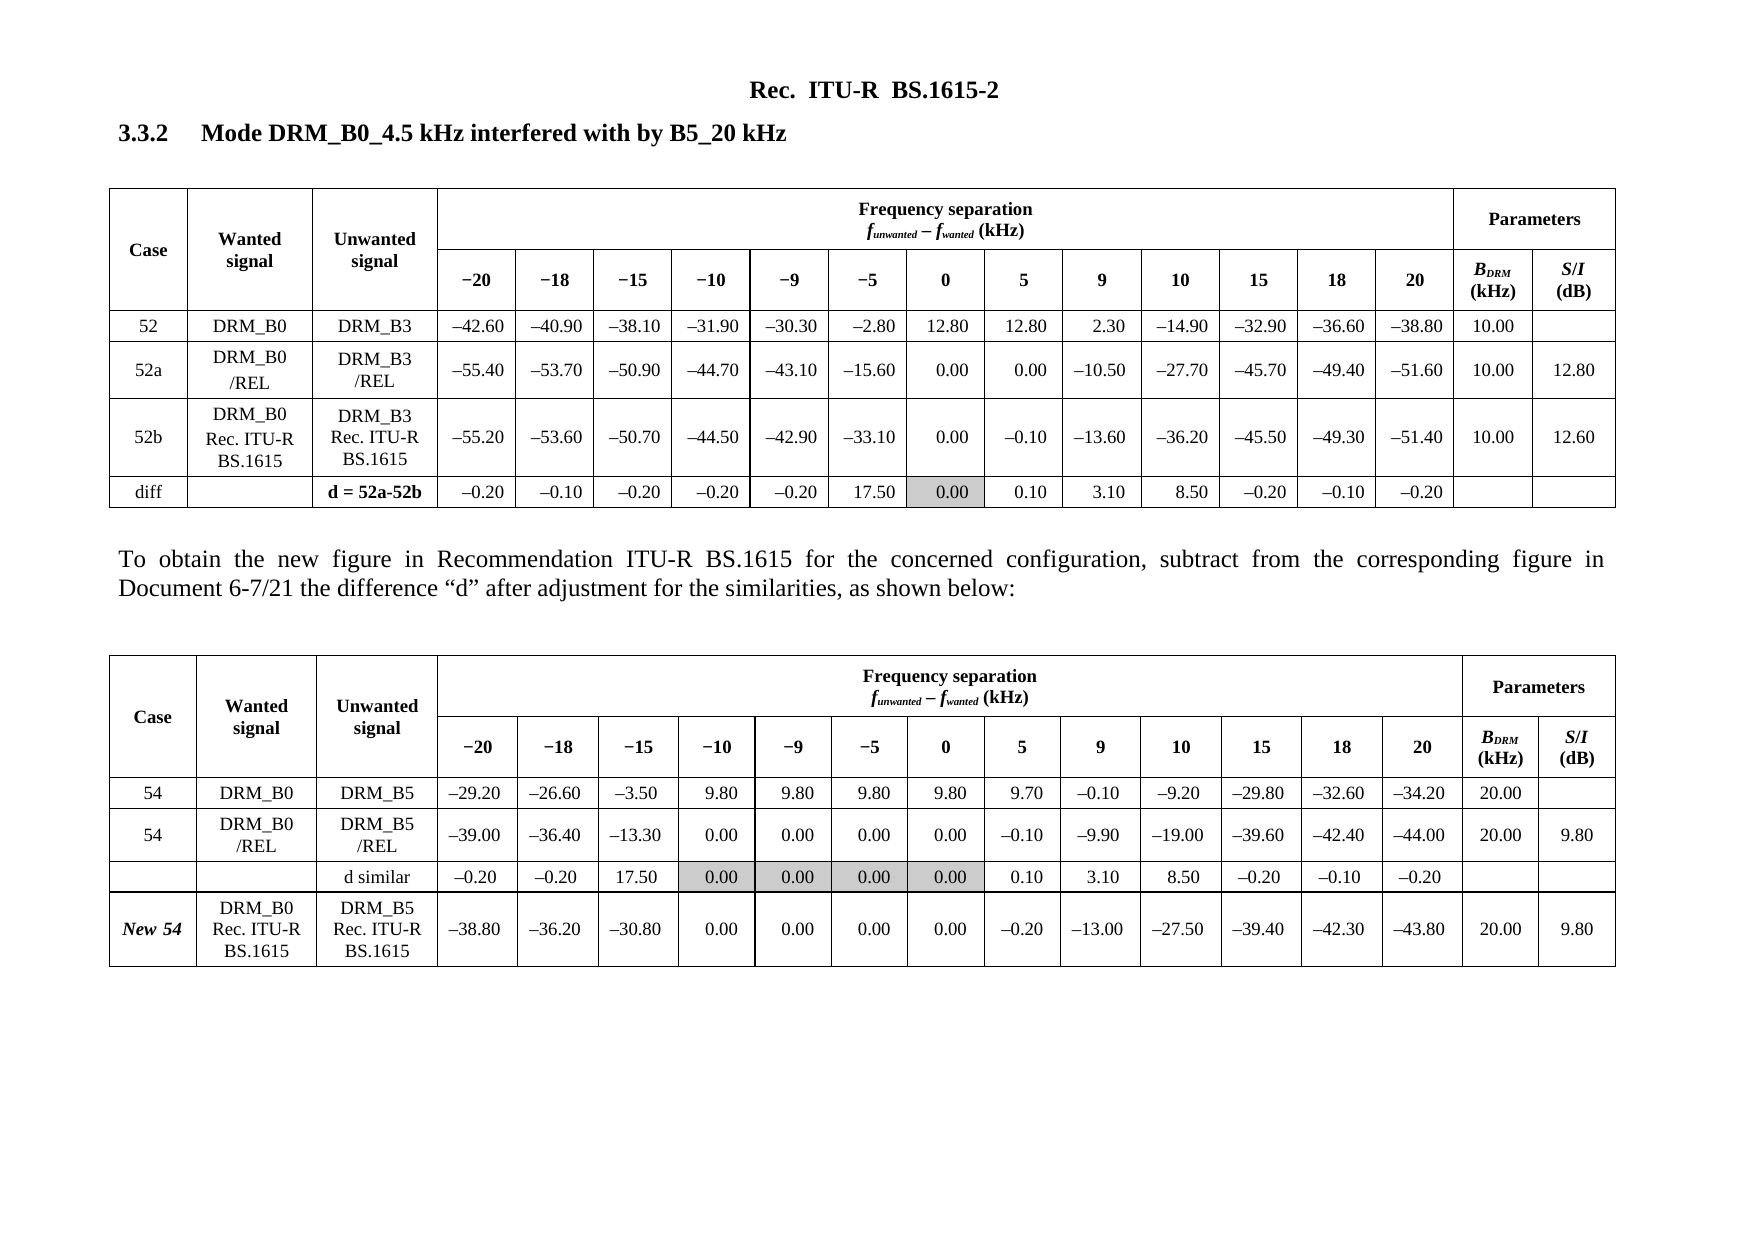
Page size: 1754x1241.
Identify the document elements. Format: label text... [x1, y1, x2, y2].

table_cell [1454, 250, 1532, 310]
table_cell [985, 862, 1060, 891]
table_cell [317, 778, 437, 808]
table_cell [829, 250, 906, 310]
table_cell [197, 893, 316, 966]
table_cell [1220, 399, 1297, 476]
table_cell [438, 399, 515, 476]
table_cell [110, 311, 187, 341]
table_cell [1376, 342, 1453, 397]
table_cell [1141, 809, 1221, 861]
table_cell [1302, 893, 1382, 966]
subtitle 3.3.2 Mode DRM_B0_4.5 kHz interfered with by B5_20 kHz [118, 118, 1606, 147]
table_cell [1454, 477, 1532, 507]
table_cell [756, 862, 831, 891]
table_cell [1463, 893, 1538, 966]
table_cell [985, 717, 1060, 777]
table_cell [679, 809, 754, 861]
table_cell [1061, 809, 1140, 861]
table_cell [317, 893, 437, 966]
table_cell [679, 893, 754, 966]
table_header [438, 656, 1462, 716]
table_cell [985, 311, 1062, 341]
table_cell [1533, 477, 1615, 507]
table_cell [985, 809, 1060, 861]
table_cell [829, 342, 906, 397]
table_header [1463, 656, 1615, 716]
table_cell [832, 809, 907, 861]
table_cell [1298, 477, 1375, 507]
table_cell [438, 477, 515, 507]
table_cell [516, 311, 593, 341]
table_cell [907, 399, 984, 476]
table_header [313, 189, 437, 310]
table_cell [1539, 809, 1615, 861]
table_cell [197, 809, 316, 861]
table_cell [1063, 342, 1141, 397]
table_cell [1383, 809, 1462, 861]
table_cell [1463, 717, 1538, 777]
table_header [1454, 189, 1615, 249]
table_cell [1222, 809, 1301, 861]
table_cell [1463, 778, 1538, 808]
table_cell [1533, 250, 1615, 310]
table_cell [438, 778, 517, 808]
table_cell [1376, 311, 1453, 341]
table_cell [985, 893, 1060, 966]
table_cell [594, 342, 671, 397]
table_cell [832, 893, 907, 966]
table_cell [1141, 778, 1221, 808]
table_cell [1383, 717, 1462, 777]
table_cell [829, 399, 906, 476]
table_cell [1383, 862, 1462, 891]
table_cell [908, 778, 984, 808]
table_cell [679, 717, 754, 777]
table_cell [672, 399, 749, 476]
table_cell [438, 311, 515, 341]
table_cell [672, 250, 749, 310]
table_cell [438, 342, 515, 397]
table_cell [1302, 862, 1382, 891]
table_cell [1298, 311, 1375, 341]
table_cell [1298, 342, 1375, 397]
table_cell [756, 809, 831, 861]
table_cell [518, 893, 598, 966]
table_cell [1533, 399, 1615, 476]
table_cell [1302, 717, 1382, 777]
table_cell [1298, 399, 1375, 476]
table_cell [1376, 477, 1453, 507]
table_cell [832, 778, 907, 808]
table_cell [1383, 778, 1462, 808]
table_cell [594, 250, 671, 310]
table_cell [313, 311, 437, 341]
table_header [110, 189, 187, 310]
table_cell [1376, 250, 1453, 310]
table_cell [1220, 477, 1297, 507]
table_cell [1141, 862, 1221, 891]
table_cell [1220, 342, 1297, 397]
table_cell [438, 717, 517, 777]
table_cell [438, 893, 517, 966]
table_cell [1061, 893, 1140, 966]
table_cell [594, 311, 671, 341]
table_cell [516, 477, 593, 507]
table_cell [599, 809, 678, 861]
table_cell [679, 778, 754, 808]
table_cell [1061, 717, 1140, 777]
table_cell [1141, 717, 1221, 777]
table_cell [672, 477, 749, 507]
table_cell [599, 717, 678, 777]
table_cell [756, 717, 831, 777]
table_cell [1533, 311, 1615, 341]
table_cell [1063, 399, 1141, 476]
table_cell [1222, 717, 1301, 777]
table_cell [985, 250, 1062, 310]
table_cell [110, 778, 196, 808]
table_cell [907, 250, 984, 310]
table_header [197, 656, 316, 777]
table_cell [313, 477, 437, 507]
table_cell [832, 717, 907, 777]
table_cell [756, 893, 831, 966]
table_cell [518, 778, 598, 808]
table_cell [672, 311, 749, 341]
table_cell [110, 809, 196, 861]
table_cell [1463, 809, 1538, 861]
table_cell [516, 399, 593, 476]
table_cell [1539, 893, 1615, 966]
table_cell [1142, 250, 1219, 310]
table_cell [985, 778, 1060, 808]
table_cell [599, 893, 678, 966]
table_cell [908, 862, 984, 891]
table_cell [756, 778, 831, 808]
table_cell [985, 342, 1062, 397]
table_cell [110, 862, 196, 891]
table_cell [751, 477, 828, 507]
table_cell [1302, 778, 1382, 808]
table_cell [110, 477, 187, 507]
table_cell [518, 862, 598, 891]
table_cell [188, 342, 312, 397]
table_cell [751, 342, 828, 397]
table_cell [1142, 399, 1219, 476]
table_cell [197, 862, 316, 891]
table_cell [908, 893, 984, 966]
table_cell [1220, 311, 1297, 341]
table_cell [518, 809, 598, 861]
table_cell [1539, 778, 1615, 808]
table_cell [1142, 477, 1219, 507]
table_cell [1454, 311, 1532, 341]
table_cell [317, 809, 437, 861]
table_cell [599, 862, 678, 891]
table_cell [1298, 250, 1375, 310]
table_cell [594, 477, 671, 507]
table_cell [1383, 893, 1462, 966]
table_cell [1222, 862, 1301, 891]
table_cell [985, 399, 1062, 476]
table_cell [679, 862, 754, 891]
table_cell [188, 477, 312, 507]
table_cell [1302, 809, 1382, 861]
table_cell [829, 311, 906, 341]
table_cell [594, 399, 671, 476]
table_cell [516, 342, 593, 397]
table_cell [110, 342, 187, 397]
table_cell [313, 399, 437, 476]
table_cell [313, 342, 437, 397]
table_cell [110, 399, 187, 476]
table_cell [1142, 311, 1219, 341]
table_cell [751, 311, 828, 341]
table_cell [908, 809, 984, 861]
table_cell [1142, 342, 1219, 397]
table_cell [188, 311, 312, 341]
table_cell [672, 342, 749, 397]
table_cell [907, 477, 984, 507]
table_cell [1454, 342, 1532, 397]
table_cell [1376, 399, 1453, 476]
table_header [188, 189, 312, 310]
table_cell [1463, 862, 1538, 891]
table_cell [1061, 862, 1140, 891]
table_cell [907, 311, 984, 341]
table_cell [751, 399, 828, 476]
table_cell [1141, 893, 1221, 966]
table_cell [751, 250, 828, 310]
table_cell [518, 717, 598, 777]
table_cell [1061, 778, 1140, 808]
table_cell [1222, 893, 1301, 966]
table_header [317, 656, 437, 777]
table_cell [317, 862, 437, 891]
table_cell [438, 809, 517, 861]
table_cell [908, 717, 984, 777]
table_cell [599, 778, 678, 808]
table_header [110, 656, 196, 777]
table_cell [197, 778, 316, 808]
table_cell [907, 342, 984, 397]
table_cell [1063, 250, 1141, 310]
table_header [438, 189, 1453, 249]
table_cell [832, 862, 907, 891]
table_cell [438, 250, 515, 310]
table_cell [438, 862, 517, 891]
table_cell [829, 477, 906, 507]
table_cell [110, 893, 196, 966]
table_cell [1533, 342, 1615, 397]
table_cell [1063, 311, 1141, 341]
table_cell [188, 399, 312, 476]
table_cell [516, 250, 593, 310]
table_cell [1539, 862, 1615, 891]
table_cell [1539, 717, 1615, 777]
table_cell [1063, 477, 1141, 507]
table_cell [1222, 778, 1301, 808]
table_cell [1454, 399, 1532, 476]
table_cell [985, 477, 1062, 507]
text To obtain the new figure in Recommendation ITU-R BS.1615 for the concerned configuration, subtract from the corresponding figure in Document 6-7/21 the difference “d” after adjustment for the similarities, as shown below: [118, 544, 1606, 602]
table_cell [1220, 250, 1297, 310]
